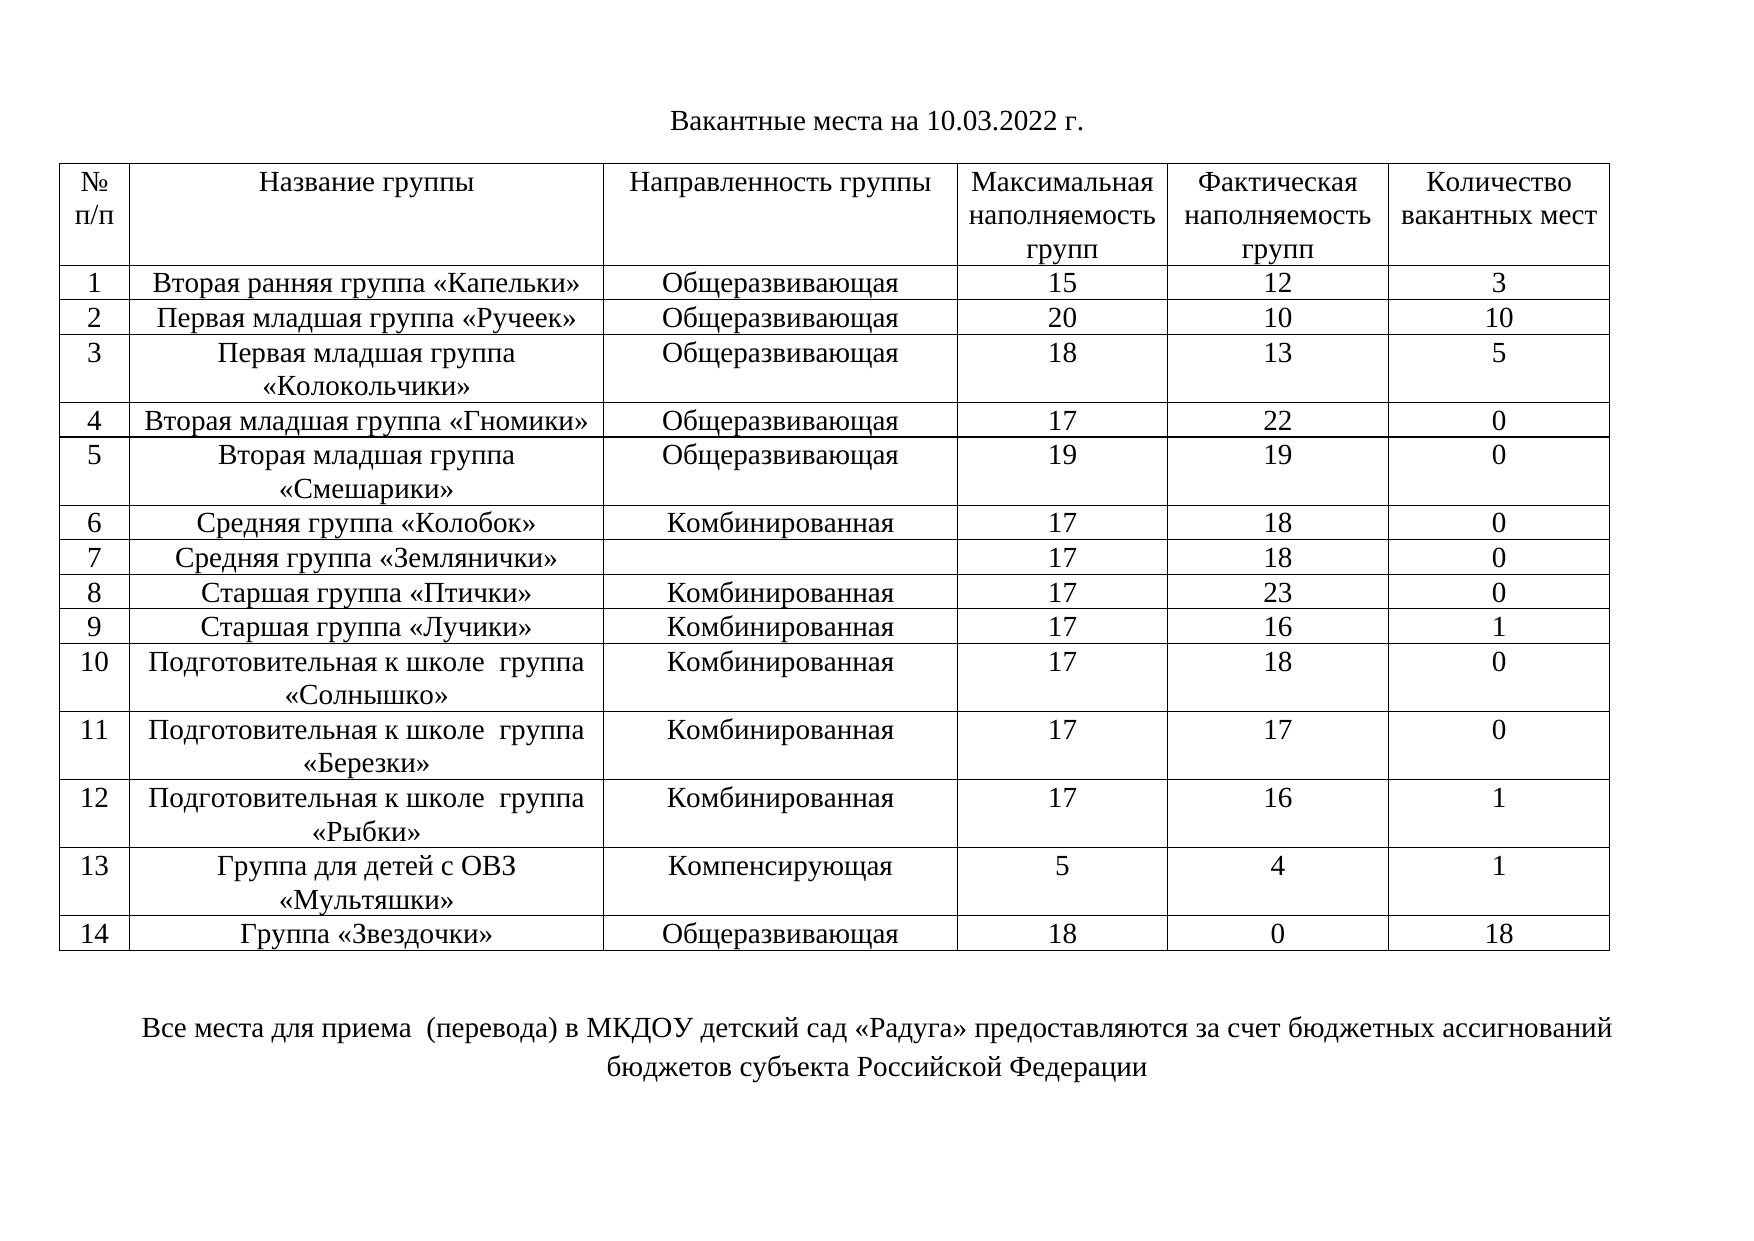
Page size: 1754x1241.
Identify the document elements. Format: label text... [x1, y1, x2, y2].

table_cell 15 [958, 266, 1167, 299]
table_cell 17 [958, 575, 1167, 608]
table_cell Комбинированная [604, 575, 957, 608]
table_cell 0 [1389, 644, 1609, 711]
table_cell 8 [60, 575, 129, 608]
table_cell Группа для детей с ОВЗ «Мультяшки» [130, 848, 603, 915]
table_cell Компенсирующая [604, 848, 957, 915]
table_cell 22 [1168, 403, 1388, 436]
table_cell 0 [1389, 575, 1609, 608]
text Вакантные места на 10.03.2022 г. [118, 103, 1636, 137]
table_cell Общеразвивающая [604, 266, 957, 299]
table_cell Комбинированная [604, 780, 957, 847]
table_cell 17 [958, 780, 1167, 847]
table_cell 19 [958, 438, 1167, 504]
table_cell 7 [60, 540, 129, 574]
table_cell 9 [60, 609, 129, 643]
table_header Максимальная наполняемость групп [958, 164, 1167, 264]
table_cell 0 [1168, 916, 1388, 950]
table_cell Первая младшая группа «Ручеек» [130, 300, 603, 334]
table_cell 16 [1168, 780, 1388, 847]
table_cell 5 [60, 438, 129, 504]
table_cell 14 [60, 916, 129, 950]
table_header Количество вакантных мест [1389, 164, 1609, 264]
table_cell 17 [958, 540, 1167, 574]
table_cell Старшая группа «Лучики» [130, 609, 603, 643]
table_cell Подготовительная к школе группа «Рыбки» [130, 780, 603, 847]
table_cell 23 [1168, 575, 1388, 608]
table_cell 3 [60, 335, 129, 402]
table_cell 1 [1389, 609, 1609, 643]
table_cell Общеразвивающая [604, 438, 957, 504]
table_cell 6 [60, 506, 129, 539]
table_cell Общеразвивающая [604, 335, 957, 402]
table_cell 12 [1168, 266, 1388, 299]
table_cell Средняя группа «Колобок» [130, 506, 603, 539]
table_cell [604, 540, 957, 574]
table_cell Группа «Звездочки» [130, 916, 603, 950]
table_cell 12 [60, 780, 129, 847]
table_cell 17 [1168, 712, 1388, 779]
table_cell 17 [958, 644, 1167, 711]
table_cell 13 [60, 848, 129, 915]
table_cell Общеразвивающая [604, 403, 957, 436]
table_cell 18 [1389, 916, 1609, 950]
table_cell Первая младшая группа «Колокольчики» [130, 335, 603, 402]
table_cell Вторая ранняя группа «Капельки» [130, 266, 603, 299]
table_cell 20 [958, 300, 1167, 334]
table_cell 5 [958, 848, 1167, 915]
table_cell 10 [60, 644, 129, 711]
table_cell 0 [1389, 540, 1609, 574]
table_cell 17 [958, 506, 1167, 539]
table_cell 11 [60, 712, 129, 779]
table_cell 3 [1389, 266, 1609, 299]
table_cell 10 [1389, 300, 1609, 334]
table_cell Вторая младшая группа «Смешарики» [130, 438, 603, 504]
table_cell 19 [1168, 438, 1388, 504]
table_cell Подготовительная к школе группа «Солнышко» [130, 644, 603, 711]
table_cell 1 [1389, 780, 1609, 847]
table_cell 4 [1168, 848, 1388, 915]
table_cell 13 [1168, 335, 1388, 402]
table_cell Общеразвивающая [604, 300, 957, 334]
table_cell Комбинированная [604, 644, 957, 711]
table_cell Общеразвивающая [604, 916, 957, 950]
table_cell Старшая группа «Птички» [130, 575, 603, 608]
table_cell 2 [60, 300, 129, 334]
table_cell 0 [1389, 438, 1609, 504]
table_cell Комбинированная [604, 506, 957, 539]
table_cell 18 [1168, 506, 1388, 539]
text Все места для приема (перевода) в МКДОУ детский сад «Радуга» предоставляются за счет бюджетных ассигнований бюджетов субъекта Российской Федерации [118, 1010, 1636, 1082]
table_cell Комбинированная [604, 712, 957, 779]
table_cell 18 [1168, 644, 1388, 711]
table_cell 18 [958, 335, 1167, 402]
table_cell 10 [1168, 300, 1388, 334]
table_cell 1 [1389, 848, 1609, 915]
table_cell Средняя группа «Землянички» [130, 540, 603, 574]
table_cell 17 [958, 712, 1167, 779]
table_cell 17 [958, 609, 1167, 643]
table_header Фактическая наполняемость групп [1168, 164, 1388, 264]
table_cell 5 [1389, 335, 1609, 402]
table_cell Комбинированная [604, 609, 957, 643]
table_header Название группы [130, 164, 603, 264]
table_cell 18 [958, 916, 1167, 950]
table_cell 0 [1389, 712, 1609, 779]
table_cell 0 [1389, 403, 1609, 436]
table_cell 1 [60, 266, 129, 299]
table_header № п/п [60, 164, 129, 264]
table_cell 16 [1168, 609, 1388, 643]
table_header Направленность группы [604, 164, 957, 264]
table_cell Вторая младшая группа «Гномики» [130, 403, 603, 436]
table_cell 4 [60, 403, 129, 436]
table_cell 17 [958, 403, 1167, 436]
table_cell 0 [1389, 506, 1609, 539]
table_cell 18 [1168, 540, 1388, 574]
table_cell Подготовительная к школе группа «Березки» [130, 712, 603, 779]
